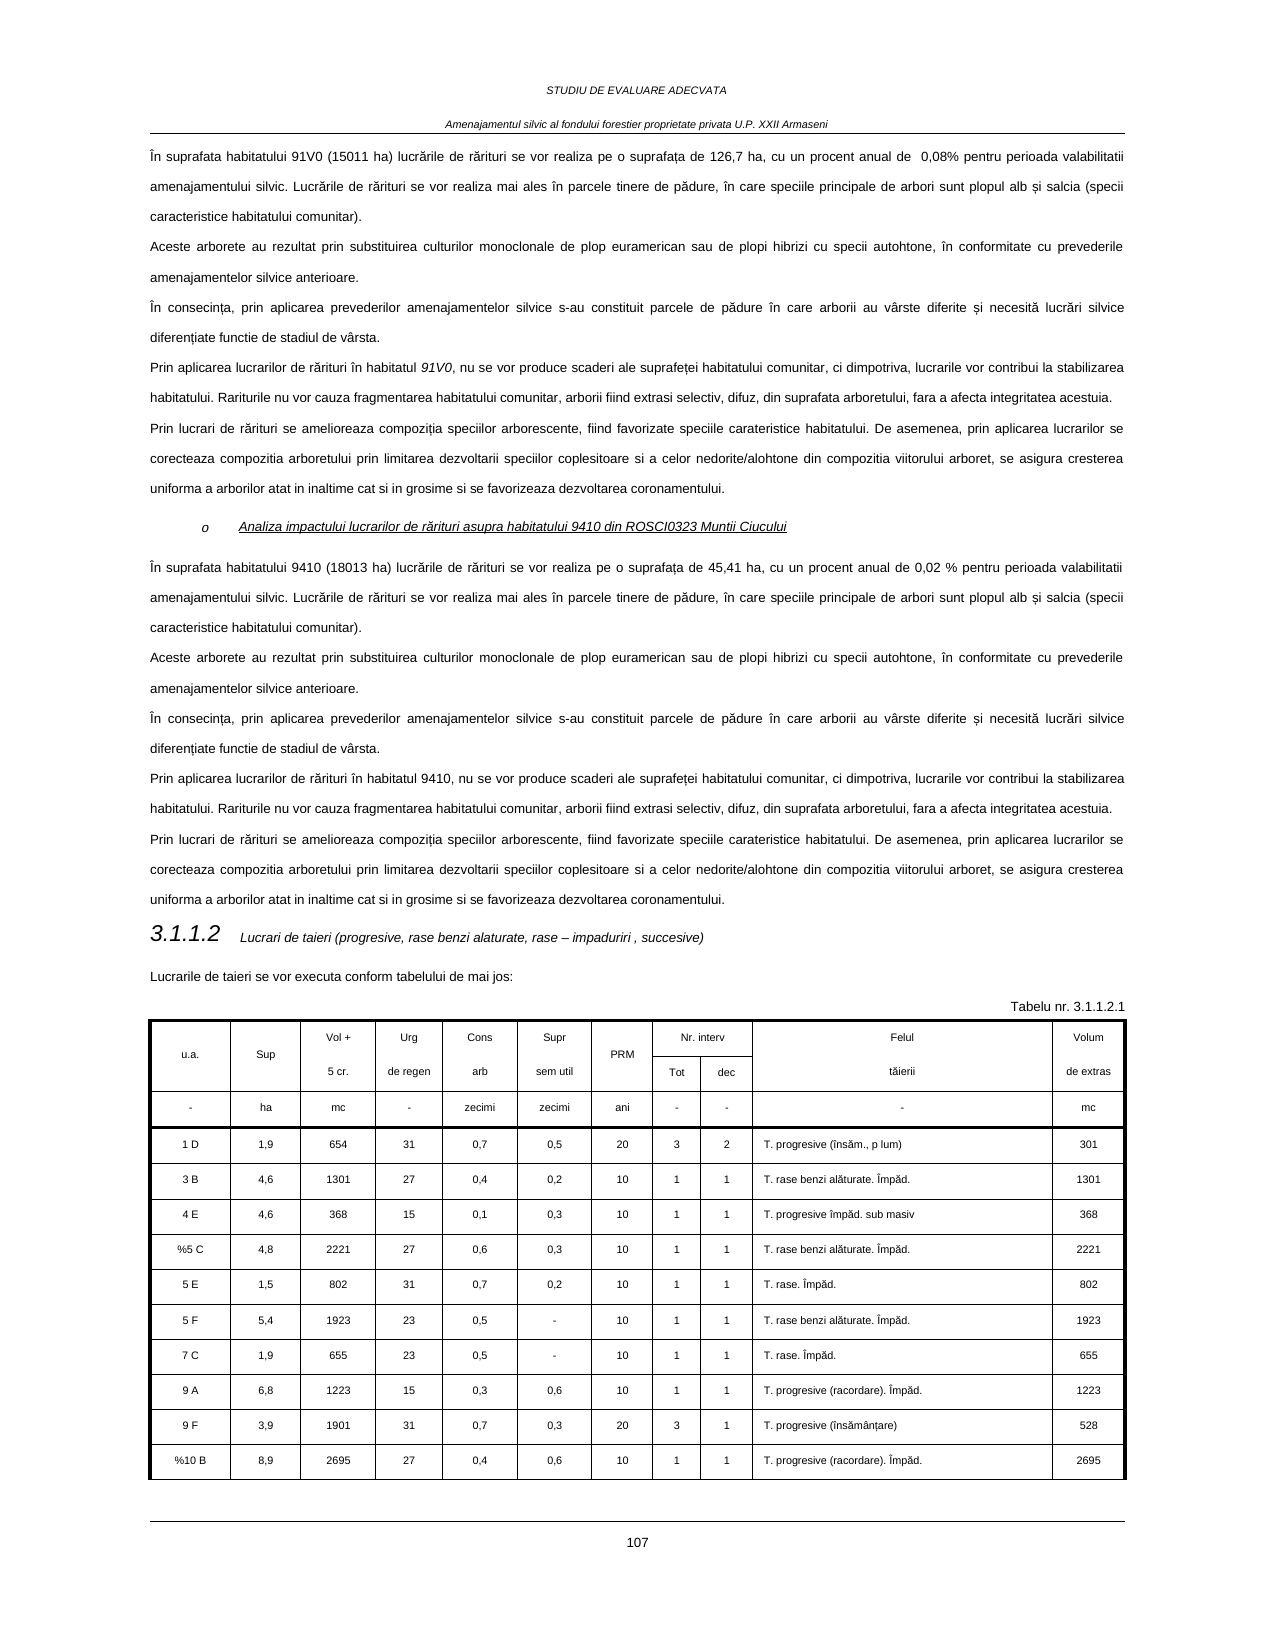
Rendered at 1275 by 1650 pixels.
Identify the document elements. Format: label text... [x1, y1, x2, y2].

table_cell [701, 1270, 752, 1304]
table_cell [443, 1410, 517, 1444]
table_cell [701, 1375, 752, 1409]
text În suprafata habitatului 91V0 (15011 ha) lucrările de rărituri se vor realiza pe o suprafața de 126,7 ha, cu un procent anual de 0,08% pentru perioada valabilitatii amenajamentului silvic. Lucrările de rărituri se vor realiza mai ales în parcele tinere de pădure, în care speciile principale de arbori sunt plopul alb și salcia (specii caracteristice habitatului comunitar). [150, 138, 1125, 225]
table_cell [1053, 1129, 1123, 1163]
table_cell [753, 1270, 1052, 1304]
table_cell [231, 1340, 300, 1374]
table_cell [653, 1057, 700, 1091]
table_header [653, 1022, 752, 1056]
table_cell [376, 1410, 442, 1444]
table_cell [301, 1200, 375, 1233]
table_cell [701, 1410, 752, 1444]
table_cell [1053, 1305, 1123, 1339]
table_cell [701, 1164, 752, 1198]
text Aceste arborete au rezultat prin substituirea culturilor monoclonale de plop euramerican sau de plopi hibrizi cu specii autohtone, în conformitate cu prevederile amenajamentelor silvice anterioare. [150, 639, 1125, 696]
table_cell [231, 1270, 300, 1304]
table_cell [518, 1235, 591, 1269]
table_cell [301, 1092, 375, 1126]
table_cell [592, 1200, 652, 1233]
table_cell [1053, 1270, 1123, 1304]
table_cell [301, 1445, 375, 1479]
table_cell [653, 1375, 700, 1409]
text Tabelu nr. 3.1.1.2.1 [150, 988, 1125, 1015]
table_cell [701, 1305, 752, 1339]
text Lucrarile de taieri se vor executa conform tabelului de mai jos: [150, 958, 1125, 985]
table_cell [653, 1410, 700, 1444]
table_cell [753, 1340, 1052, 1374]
text În consecința, prin aplicarea prevederilor amenajamentelor silvice s-au constituit parcele de pădure în care arborii au vârste diferite și necesită lucrări silvice diferențiate functie de stadiul de vârsta. [150, 700, 1125, 757]
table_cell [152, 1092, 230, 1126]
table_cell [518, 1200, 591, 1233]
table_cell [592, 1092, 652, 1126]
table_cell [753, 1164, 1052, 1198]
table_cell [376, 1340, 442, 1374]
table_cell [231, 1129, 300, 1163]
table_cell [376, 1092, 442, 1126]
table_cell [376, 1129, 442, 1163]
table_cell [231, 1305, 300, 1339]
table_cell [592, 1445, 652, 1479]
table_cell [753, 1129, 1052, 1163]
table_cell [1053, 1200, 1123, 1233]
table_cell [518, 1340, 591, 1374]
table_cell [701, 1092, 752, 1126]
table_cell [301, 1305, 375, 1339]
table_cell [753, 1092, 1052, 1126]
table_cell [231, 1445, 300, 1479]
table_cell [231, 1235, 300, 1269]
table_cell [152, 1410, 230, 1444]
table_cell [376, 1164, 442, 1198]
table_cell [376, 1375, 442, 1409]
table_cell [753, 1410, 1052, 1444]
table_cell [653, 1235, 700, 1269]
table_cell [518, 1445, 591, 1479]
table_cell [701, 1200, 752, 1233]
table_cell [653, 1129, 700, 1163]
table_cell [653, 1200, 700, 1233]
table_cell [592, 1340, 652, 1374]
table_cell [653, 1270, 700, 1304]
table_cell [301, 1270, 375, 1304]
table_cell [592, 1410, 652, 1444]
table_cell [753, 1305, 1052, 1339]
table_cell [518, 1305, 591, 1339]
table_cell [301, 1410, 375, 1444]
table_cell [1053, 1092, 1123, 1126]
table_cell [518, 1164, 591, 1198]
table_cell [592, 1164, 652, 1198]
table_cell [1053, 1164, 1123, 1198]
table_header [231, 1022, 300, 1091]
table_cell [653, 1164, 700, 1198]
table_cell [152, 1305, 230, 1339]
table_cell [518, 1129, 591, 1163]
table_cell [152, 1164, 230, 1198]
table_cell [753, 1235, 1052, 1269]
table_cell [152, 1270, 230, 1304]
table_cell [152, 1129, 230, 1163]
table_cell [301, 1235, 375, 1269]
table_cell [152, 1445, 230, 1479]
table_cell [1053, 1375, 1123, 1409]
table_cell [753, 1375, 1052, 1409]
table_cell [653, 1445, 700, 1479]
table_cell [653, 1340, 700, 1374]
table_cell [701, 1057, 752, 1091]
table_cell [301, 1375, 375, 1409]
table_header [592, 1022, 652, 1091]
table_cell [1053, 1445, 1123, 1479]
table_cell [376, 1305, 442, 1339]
text Prin aplicarea lucrarilor de rărituri în habitatul 91V0, nu se vor produce scaderi ale suprafeței habitatului comunitar, ci dimpotriva, lucrarile vor contribui la stabilizarea habitatului. Rariturile nu vor cauza fragmentarea habitatului comunitar, arborii fiind extrasi selectiv, difuz, din suprafata arboretului, fara a afecta integritatea acestuia. [150, 349, 1125, 406]
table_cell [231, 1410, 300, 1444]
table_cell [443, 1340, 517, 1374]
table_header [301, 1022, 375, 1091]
text În suprafata habitatului 9410 (18013 ha) lucrările de rărituri se vor realiza pe o suprafața de 45,41 ha, cu un procent anual de 0,02 % pentru perioada valabilitatii amenajamentului silvic. Lucrările de rărituri se vor realiza mai ales în parcele tinere de pădure, în care speciile principale de arbori sunt plopul alb și salcia (specii caracteristice habitatului comunitar). [150, 549, 1125, 636]
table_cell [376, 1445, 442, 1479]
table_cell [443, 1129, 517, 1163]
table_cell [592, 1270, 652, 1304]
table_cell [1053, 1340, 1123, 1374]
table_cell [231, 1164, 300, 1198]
subtitle Lucrari de taieri (progresive, rase benzi alaturate, rase – impaduriri , succesive) [150, 919, 1125, 946]
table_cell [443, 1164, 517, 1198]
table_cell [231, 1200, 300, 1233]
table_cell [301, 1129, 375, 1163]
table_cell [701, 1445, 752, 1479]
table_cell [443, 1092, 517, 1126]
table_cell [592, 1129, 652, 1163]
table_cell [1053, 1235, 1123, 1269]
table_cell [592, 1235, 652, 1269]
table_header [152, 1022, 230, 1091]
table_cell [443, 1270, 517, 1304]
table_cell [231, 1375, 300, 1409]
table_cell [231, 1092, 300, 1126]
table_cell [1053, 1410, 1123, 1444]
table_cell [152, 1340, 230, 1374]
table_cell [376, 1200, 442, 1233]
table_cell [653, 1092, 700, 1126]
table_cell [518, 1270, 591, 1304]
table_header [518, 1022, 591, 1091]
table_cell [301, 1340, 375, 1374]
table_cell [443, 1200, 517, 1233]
text Prin aplicarea lucrarilor de rărituri în habitatul 9410, nu se vor produce scaderi ale suprafeței habitatului comunitar, ci dimpotriva, lucrarile vor contribui la stabilizarea habitatului. Rariturile nu vor cauza fragmentarea habitatului comunitar, arborii fiind extrasi selectiv, difuz, din suprafata arboretului, fara a afecta integritatea acestuia. [150, 760, 1125, 817]
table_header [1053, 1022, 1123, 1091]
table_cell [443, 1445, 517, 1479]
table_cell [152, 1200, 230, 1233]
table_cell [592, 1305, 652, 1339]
text Aceste arborete au rezultat prin substituirea culturilor monoclonale de plop euramerican sau de plopi hibrizi cu specii autohtone, în conformitate cu prevederile amenajamentelor silvice anterioare. [150, 228, 1125, 285]
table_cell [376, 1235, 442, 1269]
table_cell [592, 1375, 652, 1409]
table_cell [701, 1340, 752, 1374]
text În consecința, prin aplicarea prevederilor amenajamentelor silvice s-au constituit parcele de pădure în care arborii au vârste diferite și necesită lucrări silvice diferențiate functie de stadiul de vârsta. [150, 289, 1125, 346]
text Prin lucrari de rărituri se amelioreaza compoziția speciilor arborescente, fiind favorizate speciile carateristice habitatului. De asemenea, prin aplicarea lucrarilor se corecteaza compozitia arboretului prin limitarea dezvoltarii speciilor coplesitoare si a celor nedorite/alohtone din compozitia viitorului arboret, se asigura cresterea uniforma a arborilor atat in inaltime cat si in grosime si se favorizeaza dezvoltarea coronamentului. [150, 821, 1125, 908]
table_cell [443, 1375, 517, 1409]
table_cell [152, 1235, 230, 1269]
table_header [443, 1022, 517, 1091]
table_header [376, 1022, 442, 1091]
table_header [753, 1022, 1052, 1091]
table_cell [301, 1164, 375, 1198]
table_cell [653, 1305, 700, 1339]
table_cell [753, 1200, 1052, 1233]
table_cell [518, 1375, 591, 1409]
text Prin lucrari de rărituri se amelioreaza compoziția speciilor arborescente, fiind favorizate speciile carateristice habitatului. De asemenea, prin aplicarea lucrarilor se corecteaza compozitia arboretului prin limitarea dezvoltarii speciilor coplesitoare si a celor nedorite/alohtone din compozitia viitorului arboret, se asigura cresterea uniforma a arborilor atat in inaltime cat si in grosime si se favorizeaza dezvoltarea coronamentului. [150, 410, 1125, 497]
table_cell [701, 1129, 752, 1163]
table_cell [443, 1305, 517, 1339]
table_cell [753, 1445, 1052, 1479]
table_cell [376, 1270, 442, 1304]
list Analiza impactului lucrarilor de rărituri asupra habitatului 9410 din ROSCI0323 Muntii Ciucului [201, 508, 1125, 536]
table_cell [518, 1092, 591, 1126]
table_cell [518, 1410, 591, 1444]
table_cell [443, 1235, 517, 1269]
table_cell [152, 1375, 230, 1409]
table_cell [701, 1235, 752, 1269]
